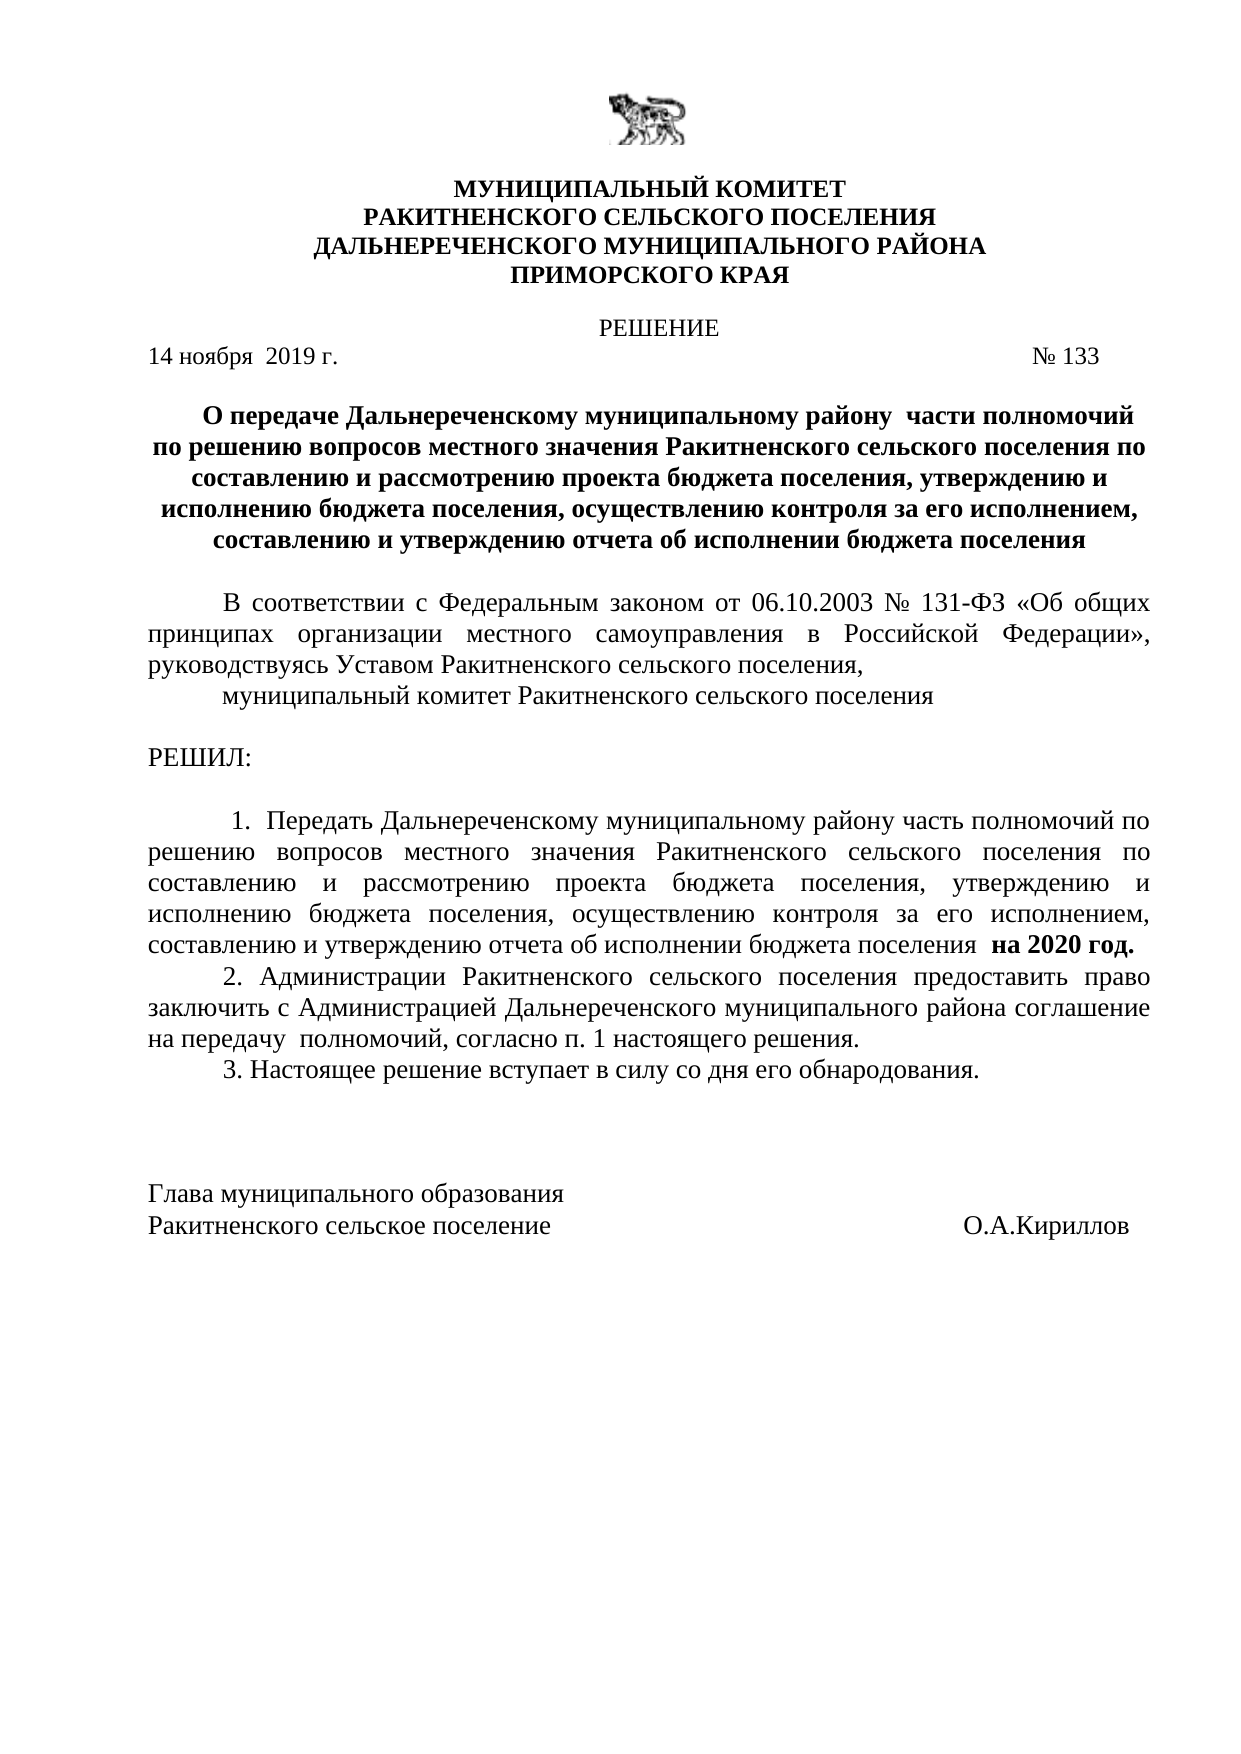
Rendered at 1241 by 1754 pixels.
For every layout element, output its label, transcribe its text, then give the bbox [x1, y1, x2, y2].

text 3. Настоящее решение вступает в силу со дня его обнародования. [148, 1053, 1152, 1084]
title РЕШЕНИЕ [148, 313, 1152, 341]
text ПРИМОРСКОГО КРАЯ [148, 260, 1152, 289]
text муниципальный комитет Ракитненского сельского поселения [148, 679, 1152, 710]
title 14 ноября 2019 г. № 133 [148, 341, 1152, 370]
text 1. Передать Дальнереченскому муниципальному району часть полномочий по решению вопросов местного значения Ракитненского сельского поселения по составлению и рассмотрению проекта бюджета поселения, утверждению и исполнению бюджета поселения, осуществлению контроля за его исполнением, составлению и утверждению отчета об исполнении бюджета поселения на 2020 год. [148, 804, 1152, 959]
text Ракитненского сельское поселение О.А.Кириллов [148, 1209, 1152, 1240]
text Глава муниципального образования [148, 1178, 1152, 1209]
text РАКИТНЕНСКОГО СЕЛЬСКОГО ПОСЕЛЕНИЯ [148, 202, 1152, 231]
text 2. Администрации Ракитненского сельского поселения предоставить право заключить с Администрацией Дальнереченского муниципального района соглашение на передачу полномочий, согласно п. 1 настоящего решения. [148, 959, 1152, 1053]
text О передаче Дальнереченскому муниципальному району части полномочий по решению вопросов местного значения Ракитненского сельского поселения по составлению и рассмотрению проекта бюджета поселения, утверждению и исполнению бюджета поселения, осуществлению контроля за его исполнением, составлению и утверждению отчета об исполнении бюджета поселения [148, 399, 1152, 555]
text МУНИЦИПАЛЬНЫЙ КОМИТЕТ [148, 174, 1152, 202]
text РЕШИЛ: [148, 742, 1152, 773]
text ДАЛЬНЕРЕЧЕНСКОГО МУНИЦИПАЛЬНОГО РАЙОНА [148, 231, 1152, 260]
text В соответствии с Федеральным законом от 06.10.2003 № 131-ФЗ «Об общих принципах организации местного самоуправления в Российской Федерации», руководствуясь Уставом Ракитненского сельского поселения, [148, 586, 1152, 679]
